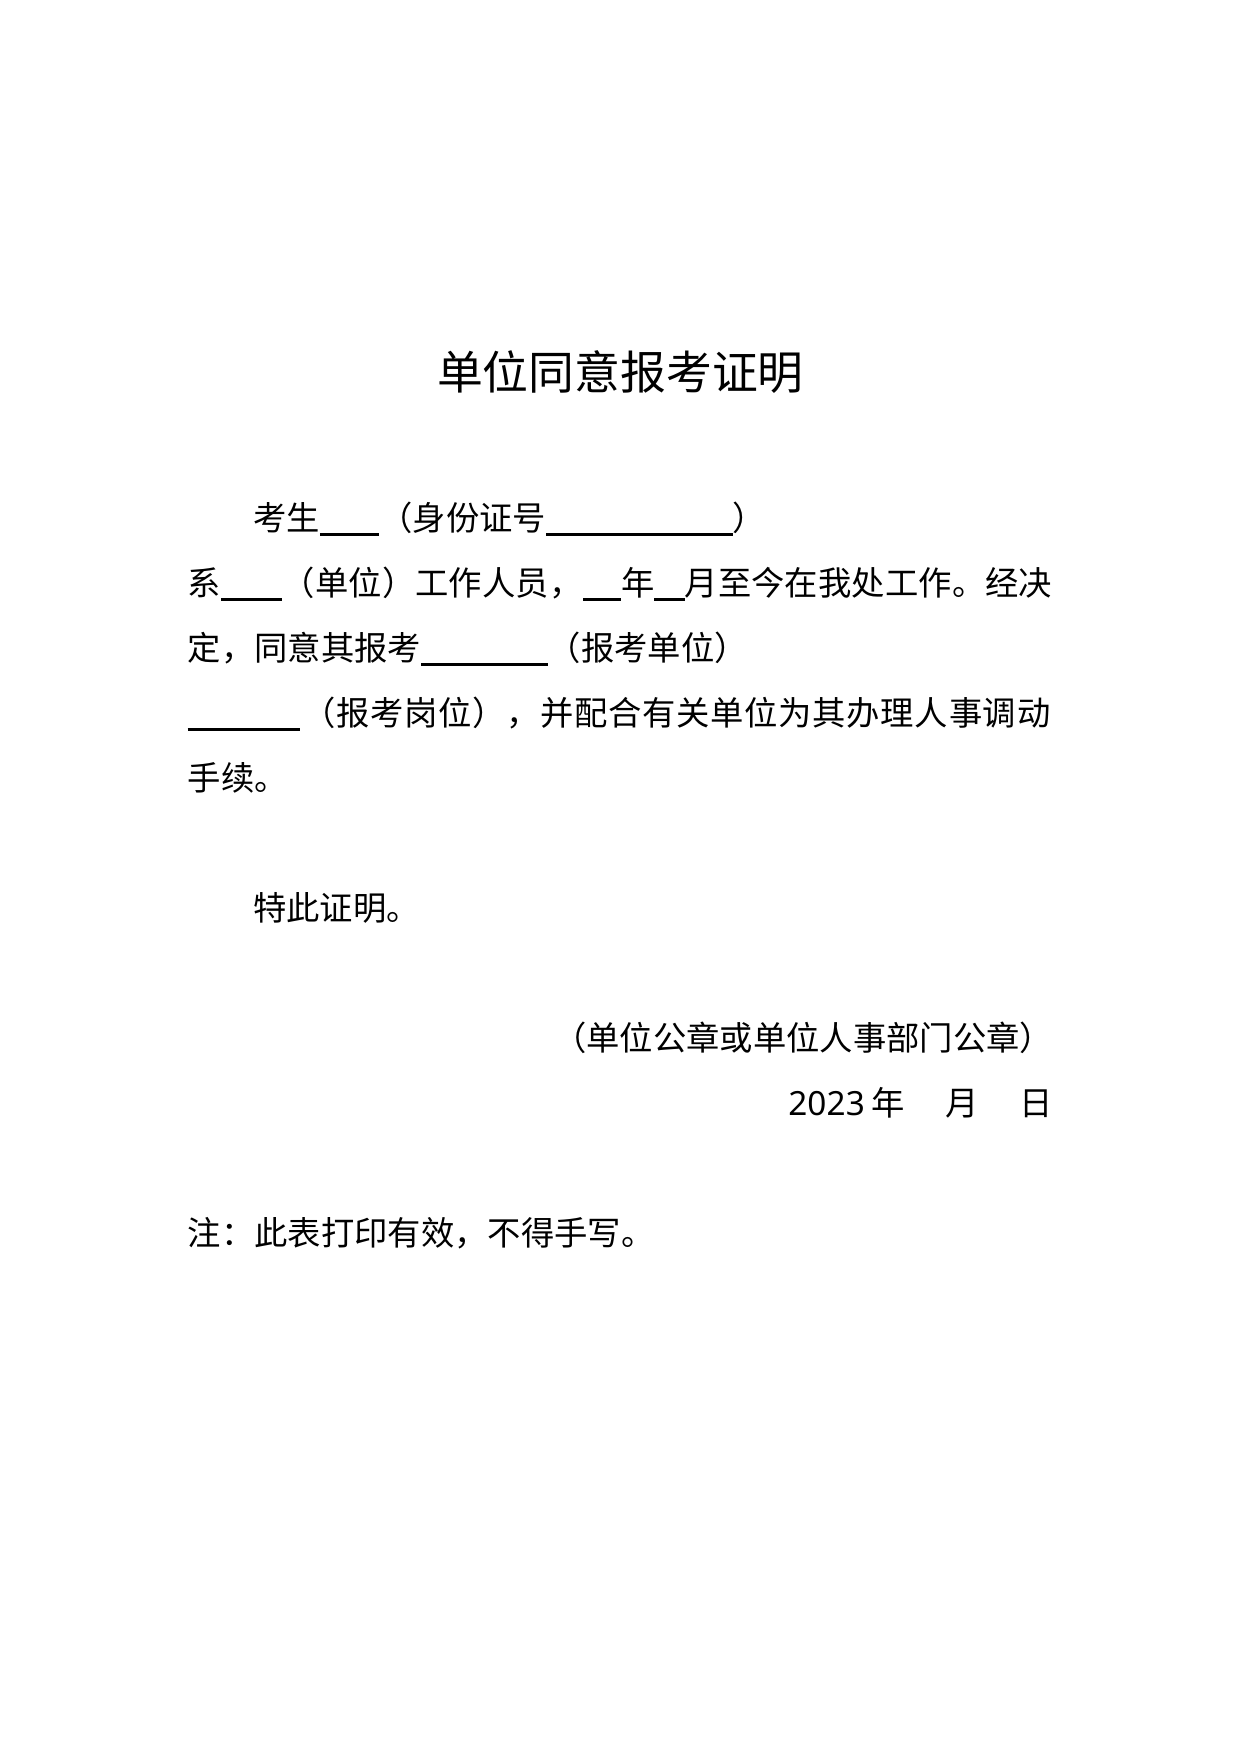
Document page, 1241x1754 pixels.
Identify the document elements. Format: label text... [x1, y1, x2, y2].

text （报考岗位），并配合有关单位为其办理人事调动手续。 [187, 679, 1053, 809]
text 考生 （身份证号 ） [187, 484, 1053, 549]
text 2023年 月 日 [187, 1069, 1053, 1134]
text 系 （单位）工作人员， 年 月至今在我处工作。经决定，同意其报考 （报考单位） [187, 549, 1053, 679]
text （单位公章或单位人事部门公章） [187, 1004, 1053, 1069]
text 单位同意报考证明 [187, 321, 1053, 419]
text 注：此表打印有效，不得手写。 [187, 1199, 1053, 1264]
text 特此证明。 [187, 874, 1053, 939]
